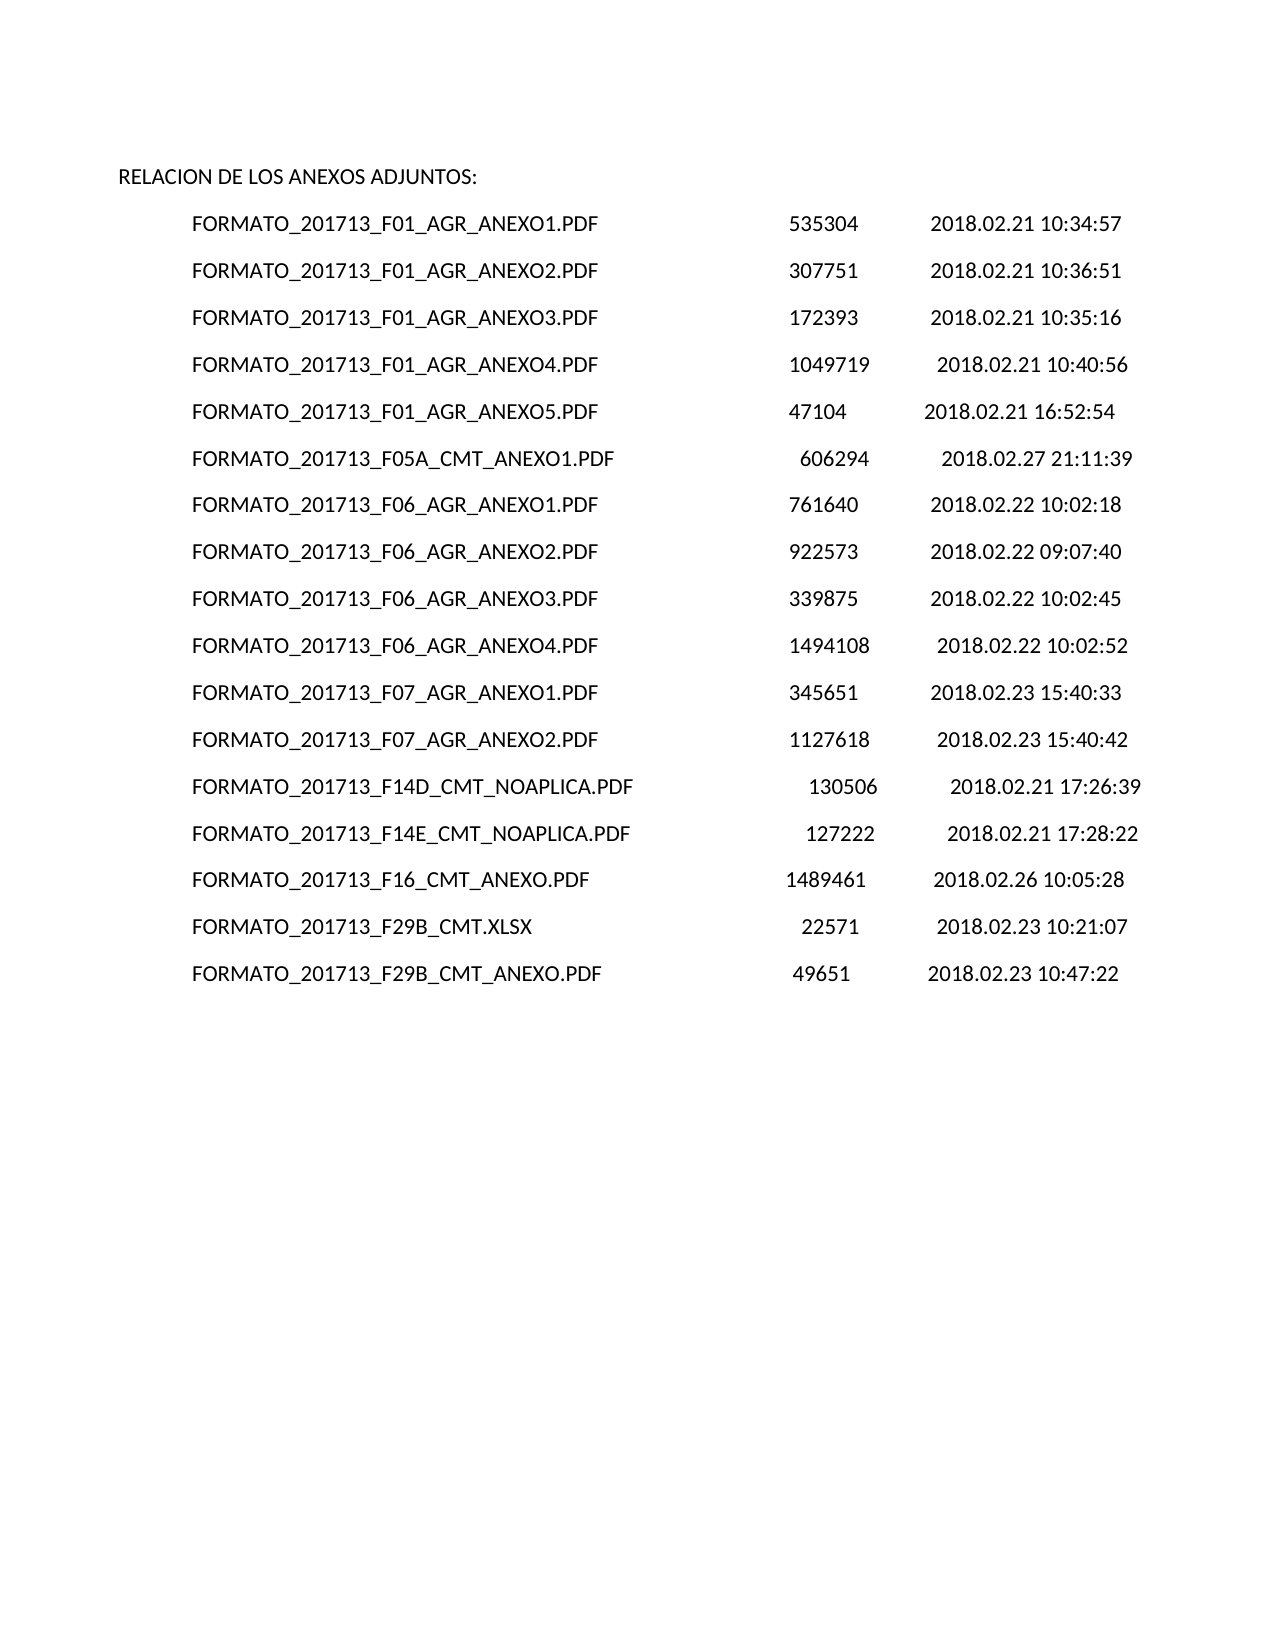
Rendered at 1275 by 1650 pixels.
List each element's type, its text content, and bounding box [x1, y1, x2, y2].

text FORMATO_201713_F07_AGR_ANEXO2.PDF 1127618 2018.02.23 15:40:42 [118, 725, 1157, 753]
text RELACION DE LOS ANEXOS ADJUNTOS: [118, 162, 1157, 191]
text FORMATO_201713_F05A_CMT_ANEXO1.PDF 606294 2018.02.27 21:11:39 [118, 444, 1157, 472]
text FORMATO_201713_F07_AGR_ANEXO1.PDF 345651 2018.02.23 15:40:33 [118, 678, 1157, 706]
text FORMATO_201713_F01_AGR_ANEXO4.PDF 1049719 2018.02.21 10:40:56 [118, 350, 1157, 378]
text FORMATO_201713_F06_AGR_ANEXO3.PDF 339875 2018.02.22 10:02:45 [118, 584, 1157, 612]
text FORMATO_201713_F01_AGR_ANEXO1.PDF 535304 2018.02.21 10:34:57 [118, 209, 1157, 237]
text FORMATO_201713_F01_AGR_ANEXO2.PDF 307751 2018.02.21 10:36:51 [118, 256, 1157, 284]
text FORMATO_201713_F16_CMT_ANEXO.PDF 1489461 2018.02.26 10:05:28 [118, 866, 1157, 894]
text FORMATO_201713_F14D_CMT_NOAPLICA.PDF 130506 2018.02.21 17:26:39 [118, 772, 1157, 800]
text FORMATO_201713_F06_AGR_ANEXO4.PDF 1494108 2018.02.22 10:02:52 [118, 631, 1157, 659]
text FORMATO_201713_F06_AGR_ANEXO1.PDF 761640 2018.02.22 10:02:18 [118, 491, 1157, 519]
text FORMATO_201713_F01_AGR_ANEXO5.PDF 47104 2018.02.21 16:52:54 [118, 397, 1157, 425]
text FORMATO_201713_F14E_CMT_NOAPLICA.PDF 127222 2018.02.21 17:28:22 [118, 819, 1157, 847]
text FORMATO_201713_F01_AGR_ANEXO3.PDF 172393 2018.02.21 10:35:16 [118, 303, 1157, 331]
text FORMATO_201713_F29B_CMT_ANEXO.PDF 49651 2018.02.23 10:47:22 [118, 959, 1157, 987]
text FORMATO_201713_F06_AGR_ANEXO2.PDF 922573 2018.02.22 09:07:40 [118, 537, 1157, 566]
text FORMATO_201713_F29B_CMT.XLSX 22571 2018.02.23 10:21:07 [118, 912, 1157, 941]
